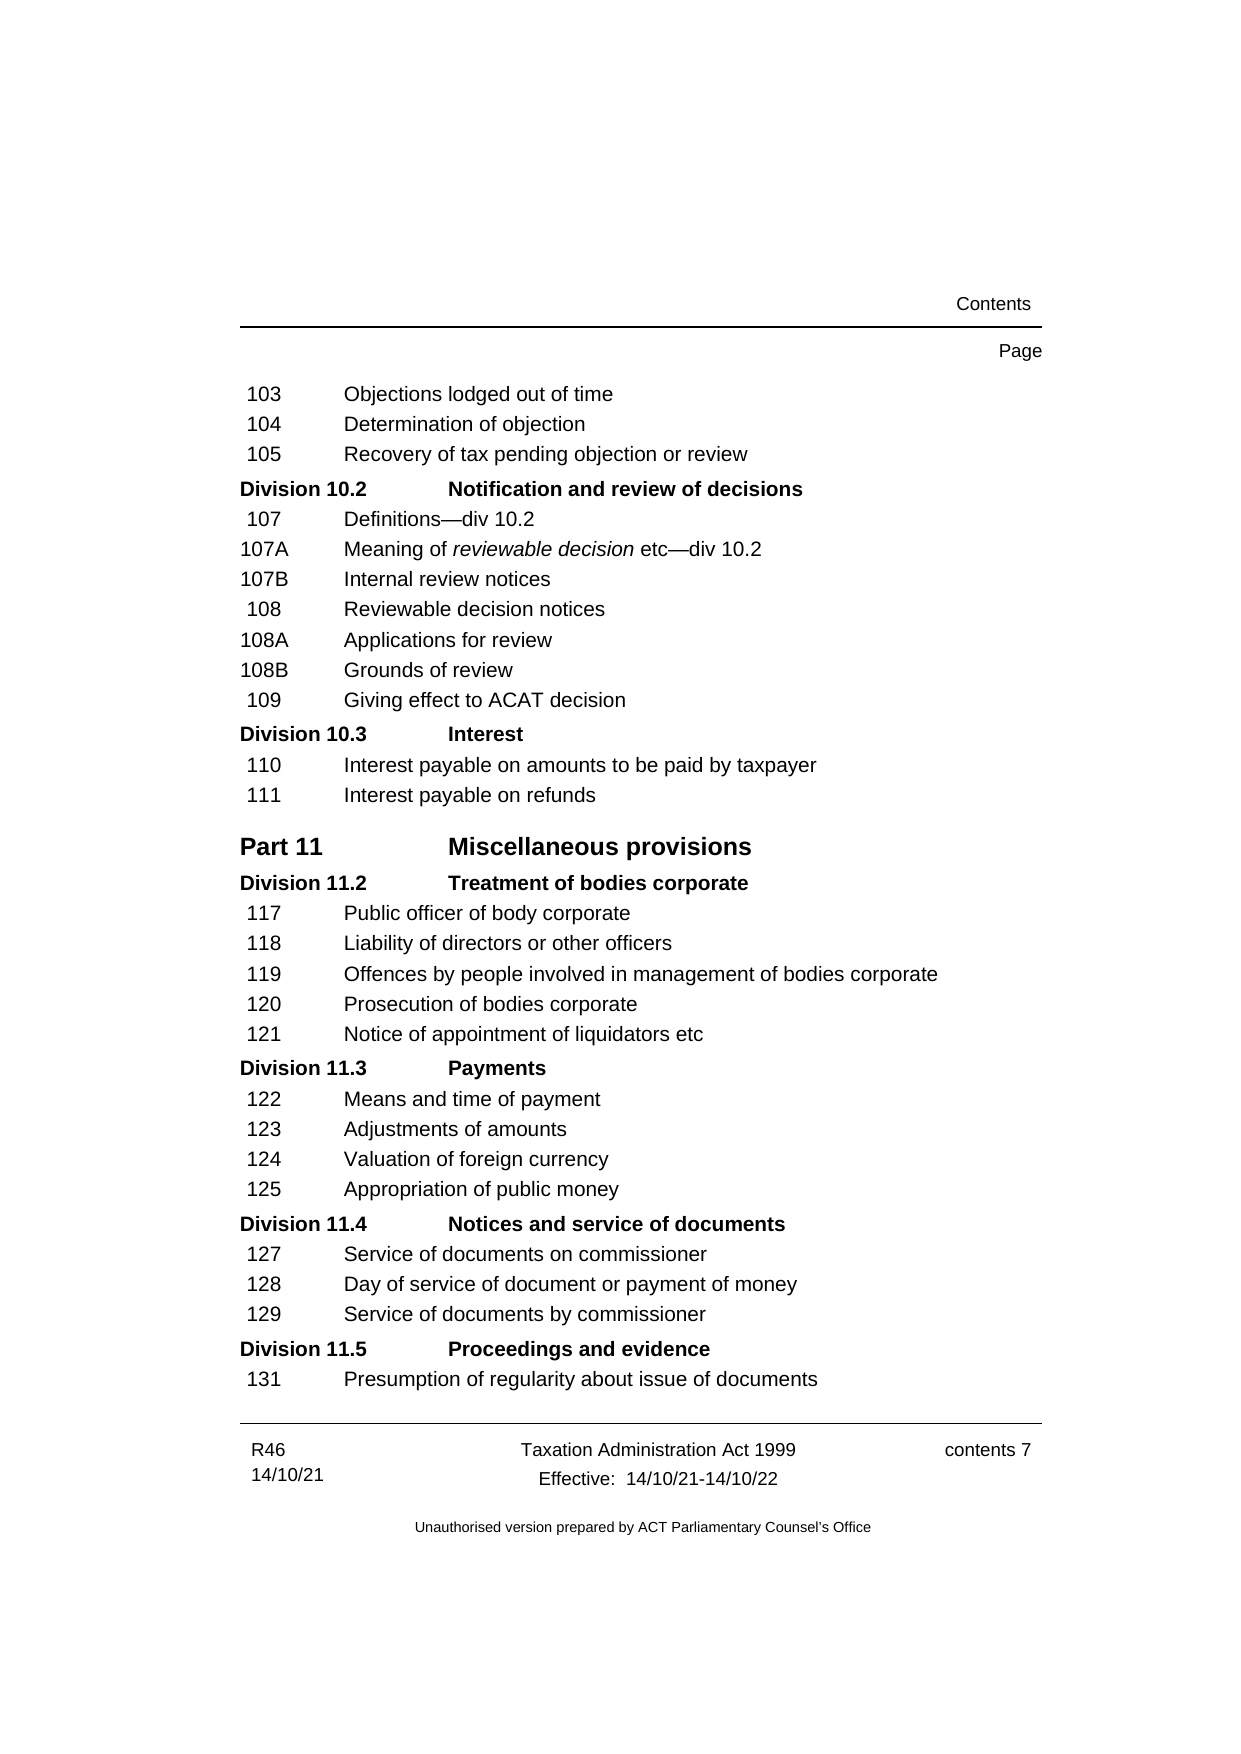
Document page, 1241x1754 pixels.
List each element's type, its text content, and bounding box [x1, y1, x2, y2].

text 107 Definitions—div 10.2 96 [239, 507, 996, 531]
text Division 10.3 Interest 99 [239, 722, 996, 746]
text Division 11.2 Treatment of bodies corporate 100 [239, 871, 996, 895]
text 123 Adjustments of amounts 105 [239, 1117, 996, 1141]
text 125 Appropriation of public money 105 [239, 1177, 996, 1201]
text 118 Liability of directors or other officers 101 [239, 931, 996, 955]
text Part 11 Miscellaneous provisions 100 [239, 832, 996, 860]
text 103 Objections lodged out of time 95 [239, 382, 996, 406]
text 107A Meaning of reviewable decision etc—div 10.2 97 [239, 537, 996, 561]
text 111 Interest payable on refunds 99 [239, 783, 996, 807]
text 117 Public officer of body corporate 100 [239, 901, 996, 925]
text 121 Notice of appointment of liquidators etc 103 [239, 1022, 996, 1046]
text 110 Interest payable on amounts to be paid by taxpayer 99 [239, 752, 996, 776]
text Division 11.5 Proceedings and evidence 107 [239, 1336, 996, 1360]
text 104 Determination of objection 96 [239, 412, 996, 436]
text 120 Prosecution of bodies corporate 103 [239, 992, 996, 1016]
text 122 Means and time of payment 104 [239, 1086, 996, 1110]
text 127 Service of documents on commissioner 105 [239, 1242, 996, 1266]
text Division 11.4 Notices and service of documents 105 [239, 1211, 996, 1235]
text 107B Internal review notices 97 [239, 567, 996, 591]
text 124 Valuation of foreign currency 105 [239, 1147, 996, 1171]
text 119 Offences by people involved in management of bodies corporate 102 [239, 961, 996, 985]
text 109 Giving effect to ACAT decision 98 [239, 688, 996, 712]
text 128 Day of service of document or payment of money 106 [239, 1272, 996, 1296]
text 129 Service of documents by commissioner 106 [239, 1302, 996, 1326]
text Division 10.2 Notification and review of decisions 96 [239, 476, 996, 500]
text 108B Grounds of review 98 [239, 658, 996, 682]
text 105 Recovery of tax pending objection or review 96 [239, 442, 996, 466]
text 108 Reviewable decision notices 97 [239, 597, 996, 621]
text 108A Applications for review 97 [239, 627, 996, 651]
text 131 Presumption of regularity about issue of documents 107 [239, 1367, 996, 1391]
text Division 11.3 Payments 104 [239, 1056, 996, 1080]
